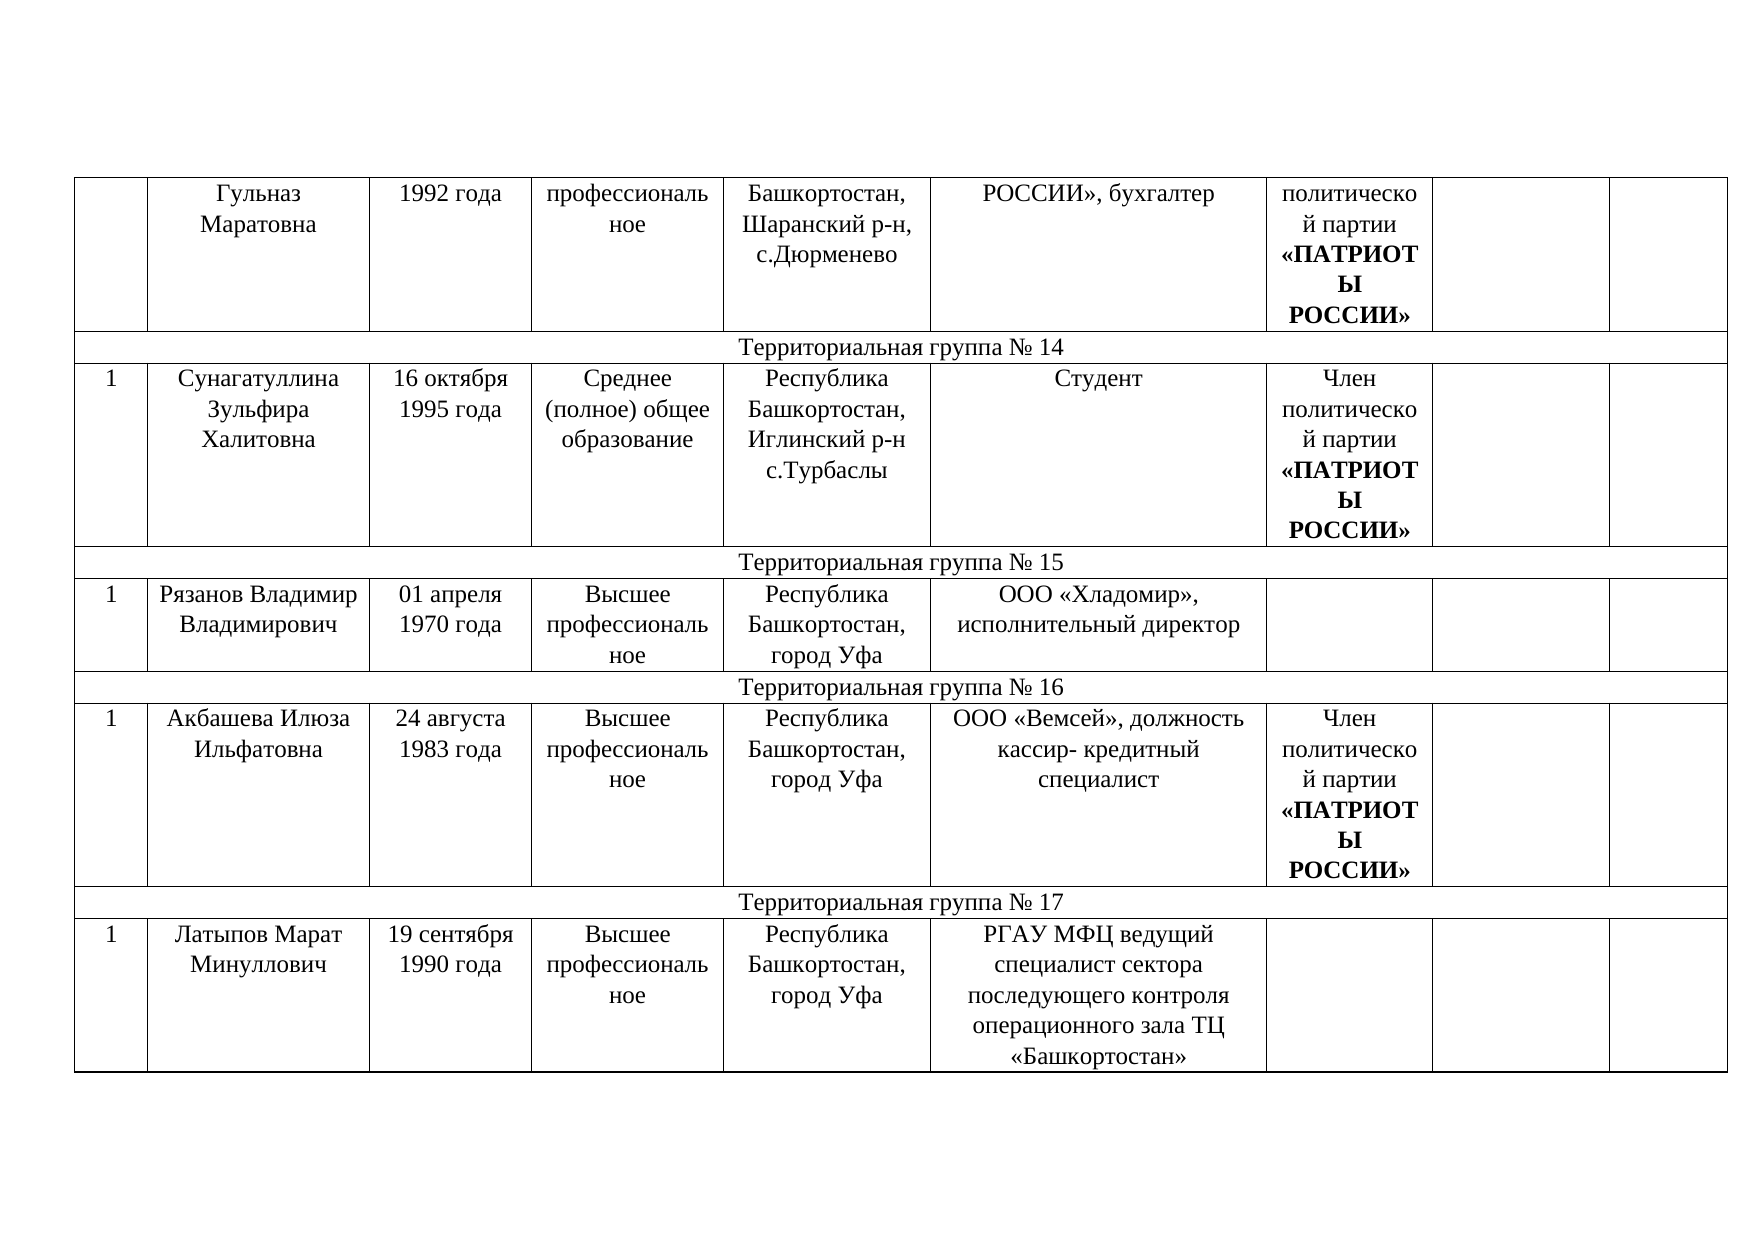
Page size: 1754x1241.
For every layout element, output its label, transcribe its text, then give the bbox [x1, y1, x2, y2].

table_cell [931, 178, 1266, 331]
table_cell Рязанов Владимир Владимирович [148, 579, 369, 671]
table_cell 1 [75, 364, 147, 546]
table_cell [532, 178, 723, 331]
table_cell 24 августа 1983 года [370, 704, 531, 886]
table_cell Высшее профессиональное [532, 919, 723, 1071]
table_cell Студент [931, 364, 1266, 546]
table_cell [1267, 178, 1432, 331]
table_cell 1 [75, 579, 147, 671]
table_cell Территориальная группа № 15 [75, 547, 1727, 578]
table_cell [1267, 919, 1432, 1071]
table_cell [724, 178, 930, 331]
table_cell Территориальная группа № 16 [75, 672, 1727, 702]
table_cell 1 [75, 178, 147, 331]
table_cell [1610, 919, 1727, 1071]
table_cell Сунагатуллина Зульфира Халитовна [148, 364, 369, 546]
table_cell [1433, 919, 1609, 1071]
table_cell 16 октября 1995 года [370, 364, 531, 546]
table_cell [1433, 364, 1609, 546]
table_cell 01 апреля 1970 года [370, 579, 531, 671]
table_cell Член политической партии «ПАТРИОТЫ РОССИИ» [1267, 704, 1432, 886]
table_cell Высшее профессиональное [532, 704, 723, 886]
table_cell Высшее профессиональное [532, 579, 723, 671]
table_cell Акбашева Илюза Ильфатовна [148, 704, 369, 886]
table_cell Республика Башкортостан, город Уфа [724, 704, 930, 886]
table_cell 04 апреля 1992 года [370, 178, 531, 331]
table_cell Республика Башкортостан, город Уфа [724, 579, 930, 671]
table_cell Территориальная группа № 14 [75, 332, 1727, 362]
table_cell Республика Башкортостан, Иглинский р-н с.Турбаслы [724, 364, 930, 546]
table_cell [148, 178, 369, 331]
table_cell ООО «Хладомир», исполнительный директор [931, 579, 1266, 671]
table_cell ООО «Вемсей», должность кассир- кредитный специалист [931, 704, 1266, 886]
table_cell Среднее (полное) общее образование [532, 364, 723, 546]
table_cell [1610, 704, 1727, 886]
table_cell 19 сентября 1990 года [370, 919, 531, 1071]
table_cell [1433, 579, 1609, 671]
table_cell [1433, 178, 1609, 331]
table_cell Республика Башкортостан, город Уфа [724, 919, 930, 1071]
table_cell Территориальная группа № 17 [75, 887, 1727, 918]
table_cell [1610, 579, 1727, 671]
table_cell [1610, 364, 1727, 546]
table_cell 1 [75, 919, 147, 1071]
table_cell РГАУ МФЦ ведущий специалист сектора последующего контроля операционного зала ТЦ «Башкортостан» [931, 919, 1266, 1071]
table_cell Латыпов Марат Минуллович [148, 919, 369, 1071]
table_cell [1433, 704, 1609, 886]
table_cell [1610, 178, 1727, 331]
table_cell Член политической партии «ПАТРИОТЫ РОССИИ» [1267, 364, 1432, 546]
table_cell [1267, 579, 1432, 671]
table_cell 1 [75, 704, 147, 886]
